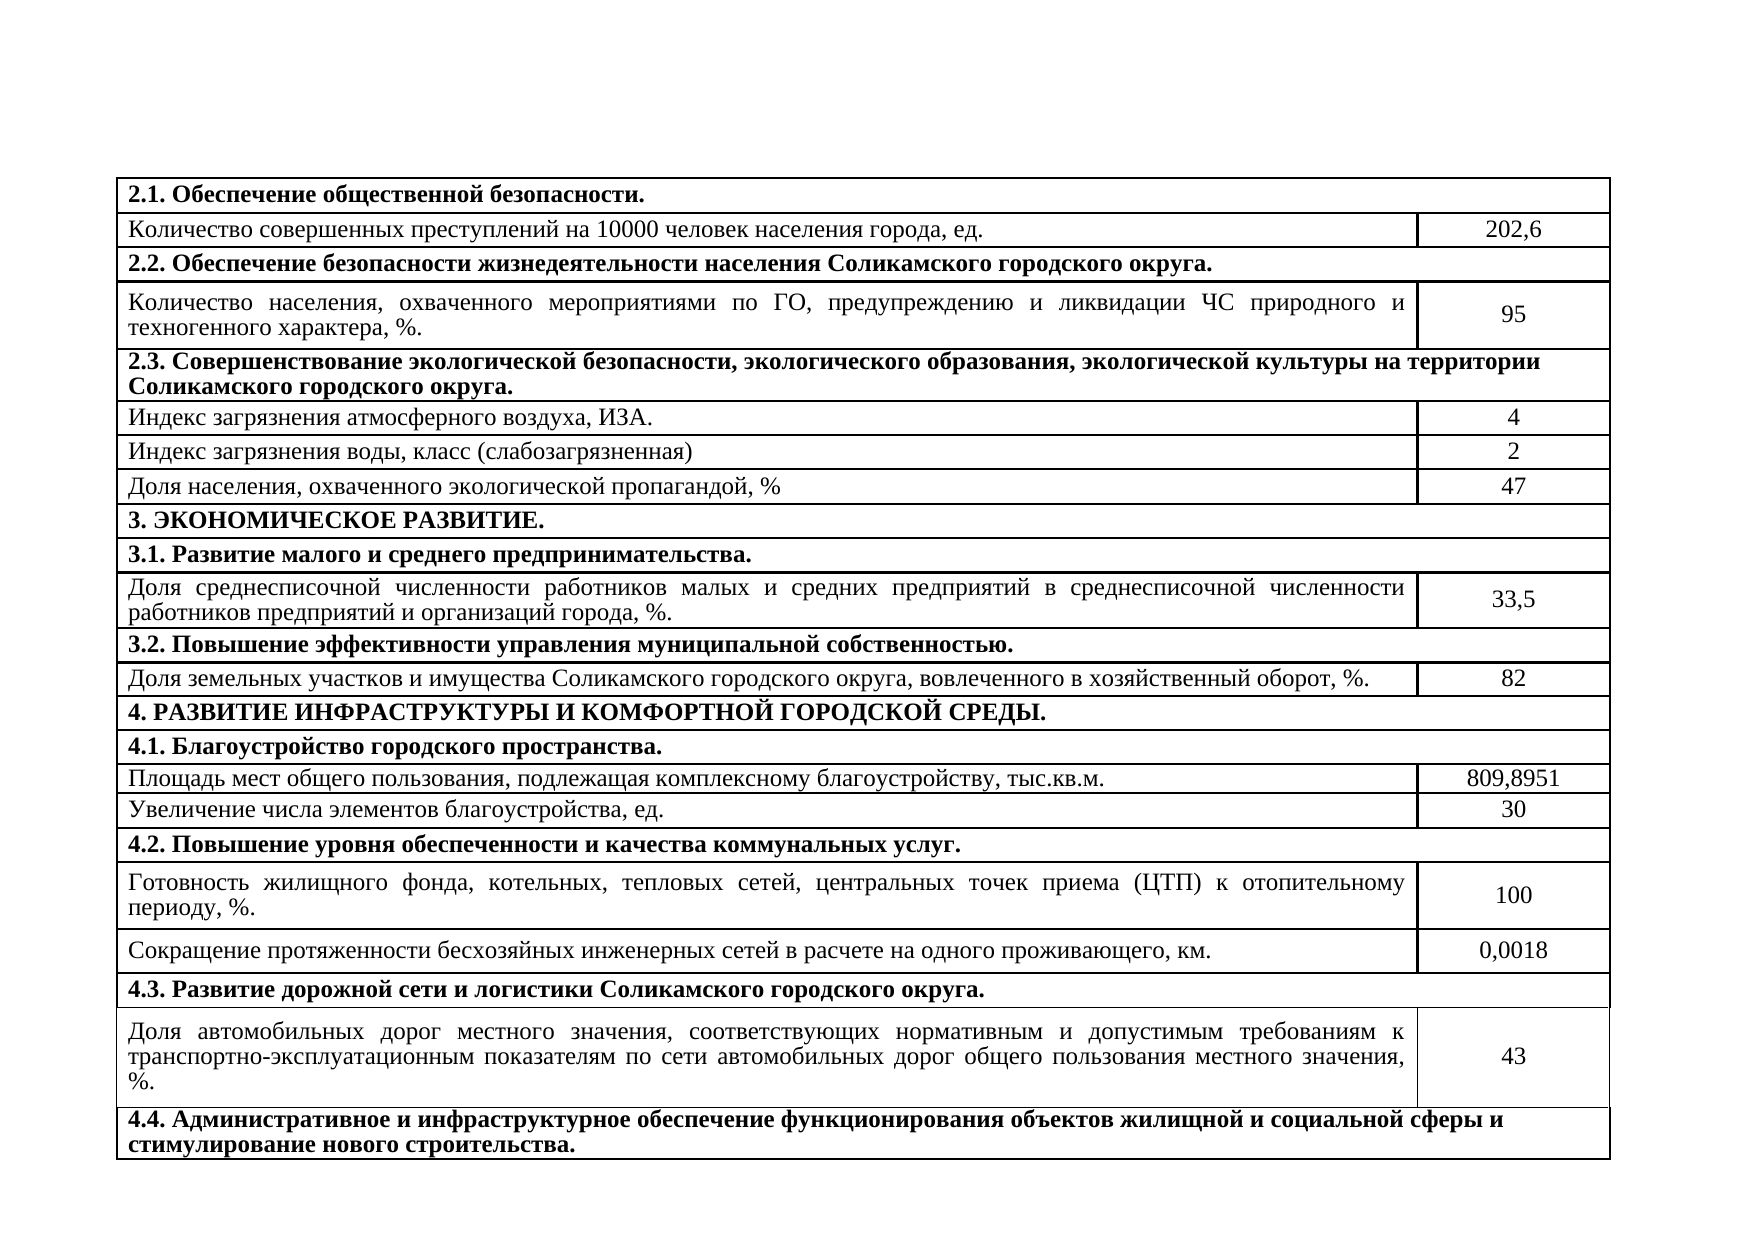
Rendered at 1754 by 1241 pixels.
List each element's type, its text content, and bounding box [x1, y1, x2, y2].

table_cell 2.3. Совершенствование экологической безопасности, экологического образования, экологической культуры на территории Соликамского городского округа. [118, 350, 1609, 399]
table_cell 2 [1419, 436, 1609, 468]
table_cell 2.2. Обеспечение безопасности жизнедеятельности населения Соликамского городского округа. [118, 248, 1609, 280]
table_cell Количество населения, охваченного мероприятиями по ГО, предупреждению и ликвидации ЧС природного и техногенного характера, %. [118, 283, 1416, 347]
table_cell 4. РАЗВИТИЕ ИНФРАСТРУКТУРЫ И КОМФОРТНОЙ ГОРОДСКОЙ СРЕДЫ. [118, 697, 1609, 729]
table_cell 3.2. Повышение эффективности управления муниципальной собственностью. [118, 629, 1609, 661]
table_cell 4 [1419, 402, 1609, 434]
table_cell 82 [1419, 664, 1609, 694]
table_cell 809,8951 [1419, 765, 1609, 792]
table_cell Индекс загрязнения атмосферного воздуха, ИЗА. [118, 402, 1416, 434]
table_cell 30 [1419, 794, 1609, 827]
table_cell Количество совершенных преступлений на 10000 человек населения города, ед. [118, 214, 1416, 246]
table_cell 100 [1419, 863, 1609, 928]
table_cell 3. ЭКОНОМИЧЕСКОЕ РАЗВИТИЕ. [118, 505, 1609, 537]
table_cell Индекс загрязнения воды, класс (слабозагрязненная) [118, 436, 1416, 468]
table_cell Доля среднесписочной численности работников малых и средних предприятий в среднесписочной численности работников предприятий и организаций города, %. [118, 574, 1416, 627]
table_cell 43 [1418, 1007, 1609, 1107]
table_cell 47 [1419, 470, 1609, 503]
table_cell Доля земельных участков и имущества Соликамского городского округа, вовлеченного в хозяйственный оборот, %. [118, 664, 1416, 694]
table_cell 0,0018 [1419, 930, 1609, 972]
table_cell 4.1. Благоустройство городского пространства. [118, 731, 1609, 763]
table_cell Сокращение протяженности бесхозяйных инженерных сетей в расчете на одного проживающего, км. [118, 930, 1416, 972]
table_cell 33,5 [1419, 574, 1609, 627]
table_cell 2.1. Обеспечение общественной безопасности. [118, 179, 1609, 212]
table_cell Готовность жилищного фонда, котельных, тепловых сетей, центральных точек приема (ЦТП) к отопительному периоду, %. [118, 863, 1416, 928]
table_cell Увеличение числа элементов благоустройства, ед. [118, 794, 1416, 827]
table_cell 4.4. Административное и инфраструктурное обеспечение функционирования объектов жилищной и социальной сферы и стимулирование нового строительства. [118, 1107, 1609, 1158]
table_cell Доля автомобильных дорог местного значения, соответствующих нормативным и допустимым требованиям к транспортно-эксплуатационным показателям по сети автомобильных дорог общего пользования местного значения, %. [117, 1008, 1417, 1107]
table_cell Площадь мест общего пользования, подлежащая комплексному благоустройству, тыс.кв.м. [118, 765, 1416, 792]
table_cell Доля населения, охваченного экологической пропагандой, % [118, 470, 1416, 503]
table_cell 95 [1419, 283, 1609, 347]
table_cell 202,6 [1419, 214, 1609, 246]
table_cell 4.2. Повышение уровня обеспеченности и качества коммунальных услуг. [118, 829, 1609, 861]
table_cell 3.1. Развитие малого и среднего предпринимательства. [118, 539, 1609, 571]
table_cell 4.3. Развитие дорожной сети и логистики Соликамского городского округа. [118, 974, 1609, 1007]
